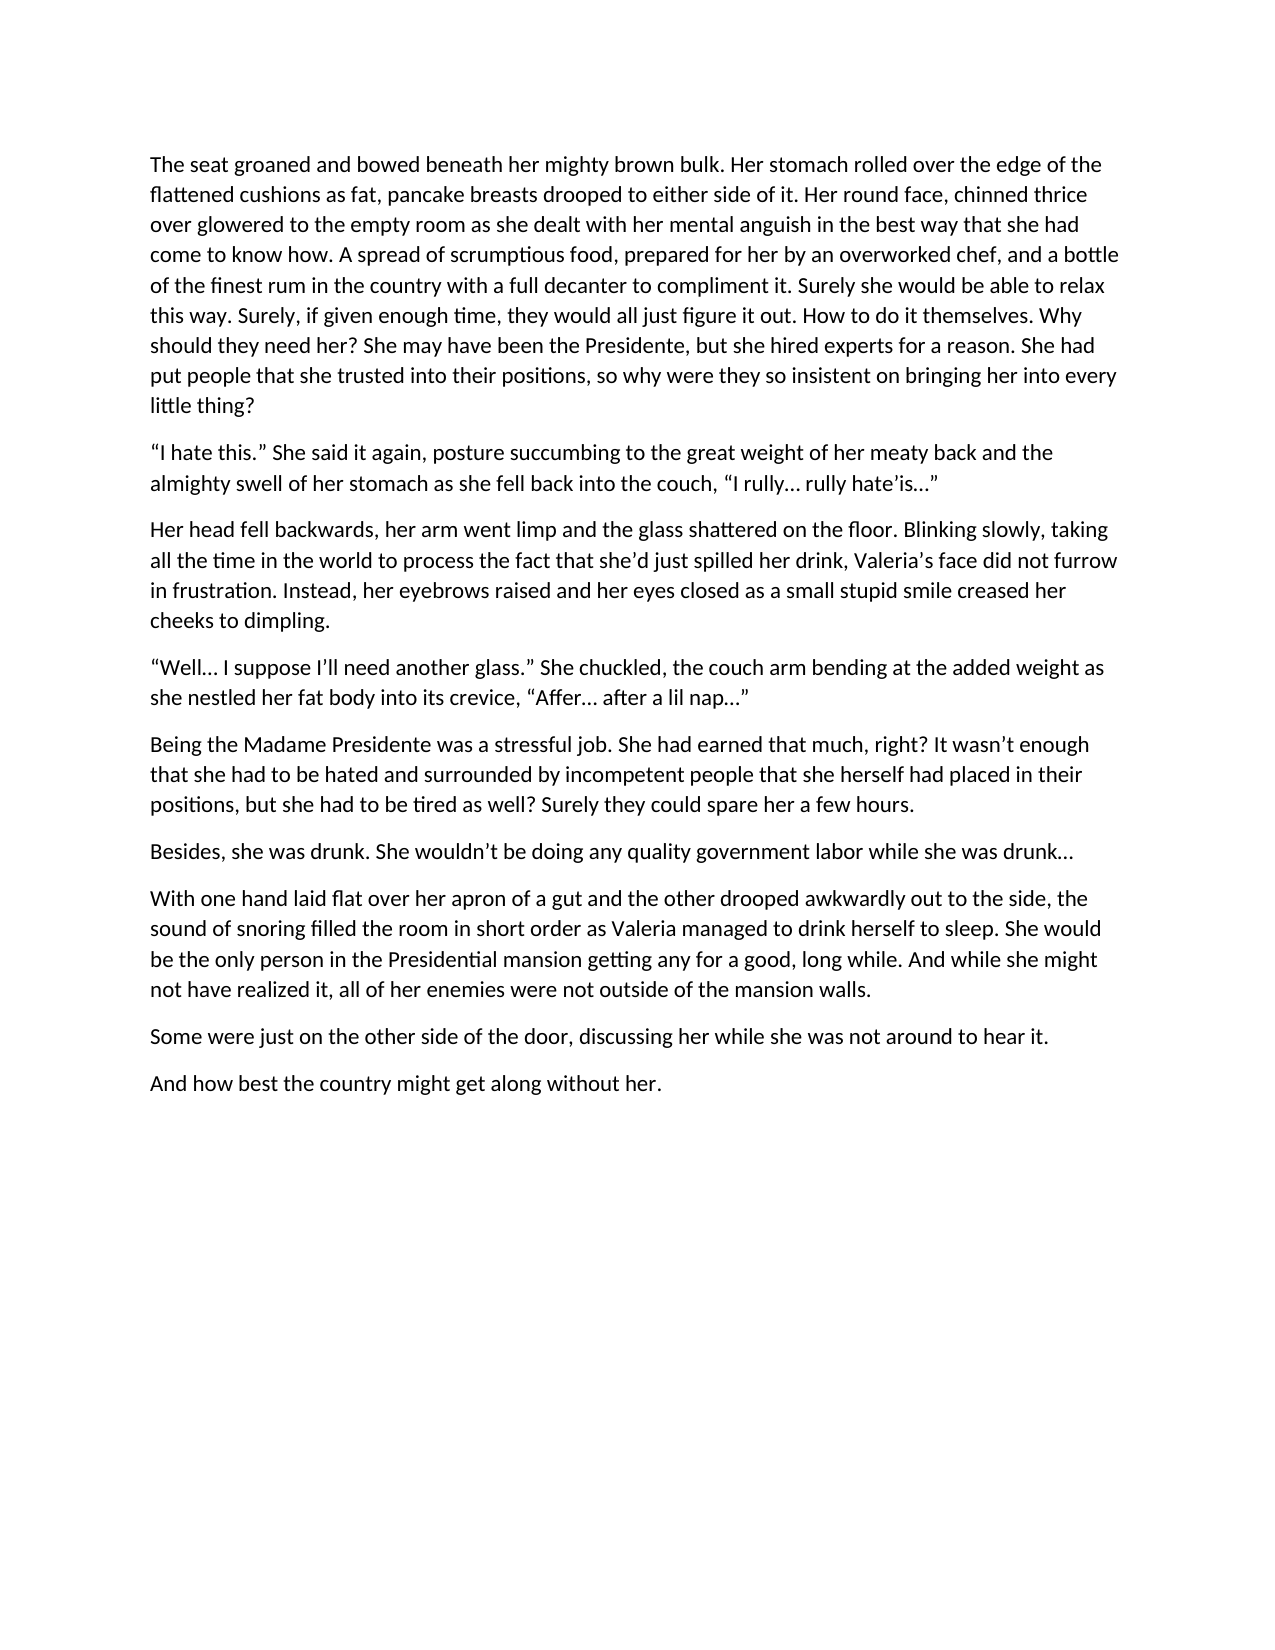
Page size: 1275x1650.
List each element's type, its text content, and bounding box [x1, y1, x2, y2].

text Her head fell backwards, her arm went limp and the glass shattered on the floor. Blinking slowly, taking all the time in the world to process the fact that she’d just spilled her drink, Valeria’s face did not furrow in frustration. Instead, her eyebrows raised and her eyes closed as a small stupid smile creased her cheeks to dimpling. [150, 516, 1125, 634]
text With one hand laid flat over her apron of a gut and the other drooped awkwardly out to the side, the sound of snoring filled the room in short order as Valeria managed to drink herself to sleep. She would be the only person in the Presidential mansion getting any for a good, long while. And while she might not have realized it, all of her enemies were not outside of the mansion walls. [150, 884, 1125, 1003]
text The seat groaned and bowed beneath her mighty brown bulk. Her stomach rolled over the edge of the flattened cushions as fat, pancake breasts drooped to either side of it. Her round face, chinned thrice over glowered to the empty room as she dealt with her mental anguish in the best way that she had come to know how. A spread of scrumptious food, prepared for her by an overworked chef, and a bottle of the finest rum in the country with a full decanter to compliment it. Surely she would be able to relax this way. Surely, if given enough time, they would all just figure it out. How to do it themselves. Why should they need her? She may have been the Presidente, but she hired experts for a reason. She had put people that she trusted into their positions, so why were they so insistent on bringing her into every little thing? [150, 150, 1125, 420]
text “Well… I suppose I’ll need another glass.” She chuckled, the couch arm bending at the added weight as she nestled her fat body into its crevice, “Affer… after a lil nap…” [150, 653, 1125, 711]
text Besides, she was drunk. She wouldn’t be doing any quality government labor while she was drunk… [150, 837, 1125, 866]
text And how best the country might get along without her. [150, 1069, 1125, 1097]
text Some were just on the other side of the door, discussing her while she was not around to hear it. [150, 1022, 1125, 1050]
text Being the Madame Presidente was a stressful job. She had earned that much, right? It wasn’t enough that she had to be hated and surrounded by incompetent people that she herself had placed in their positions, but she had to be tired as well? Surely they could spare her a few hours. [150, 730, 1125, 819]
text “I hate this.” She said it again, posture succumbing to the great weight of her meaty back and the almighty swell of her stomach as she fell back into the couch, “I rully… rully hate’is…” [150, 438, 1125, 497]
